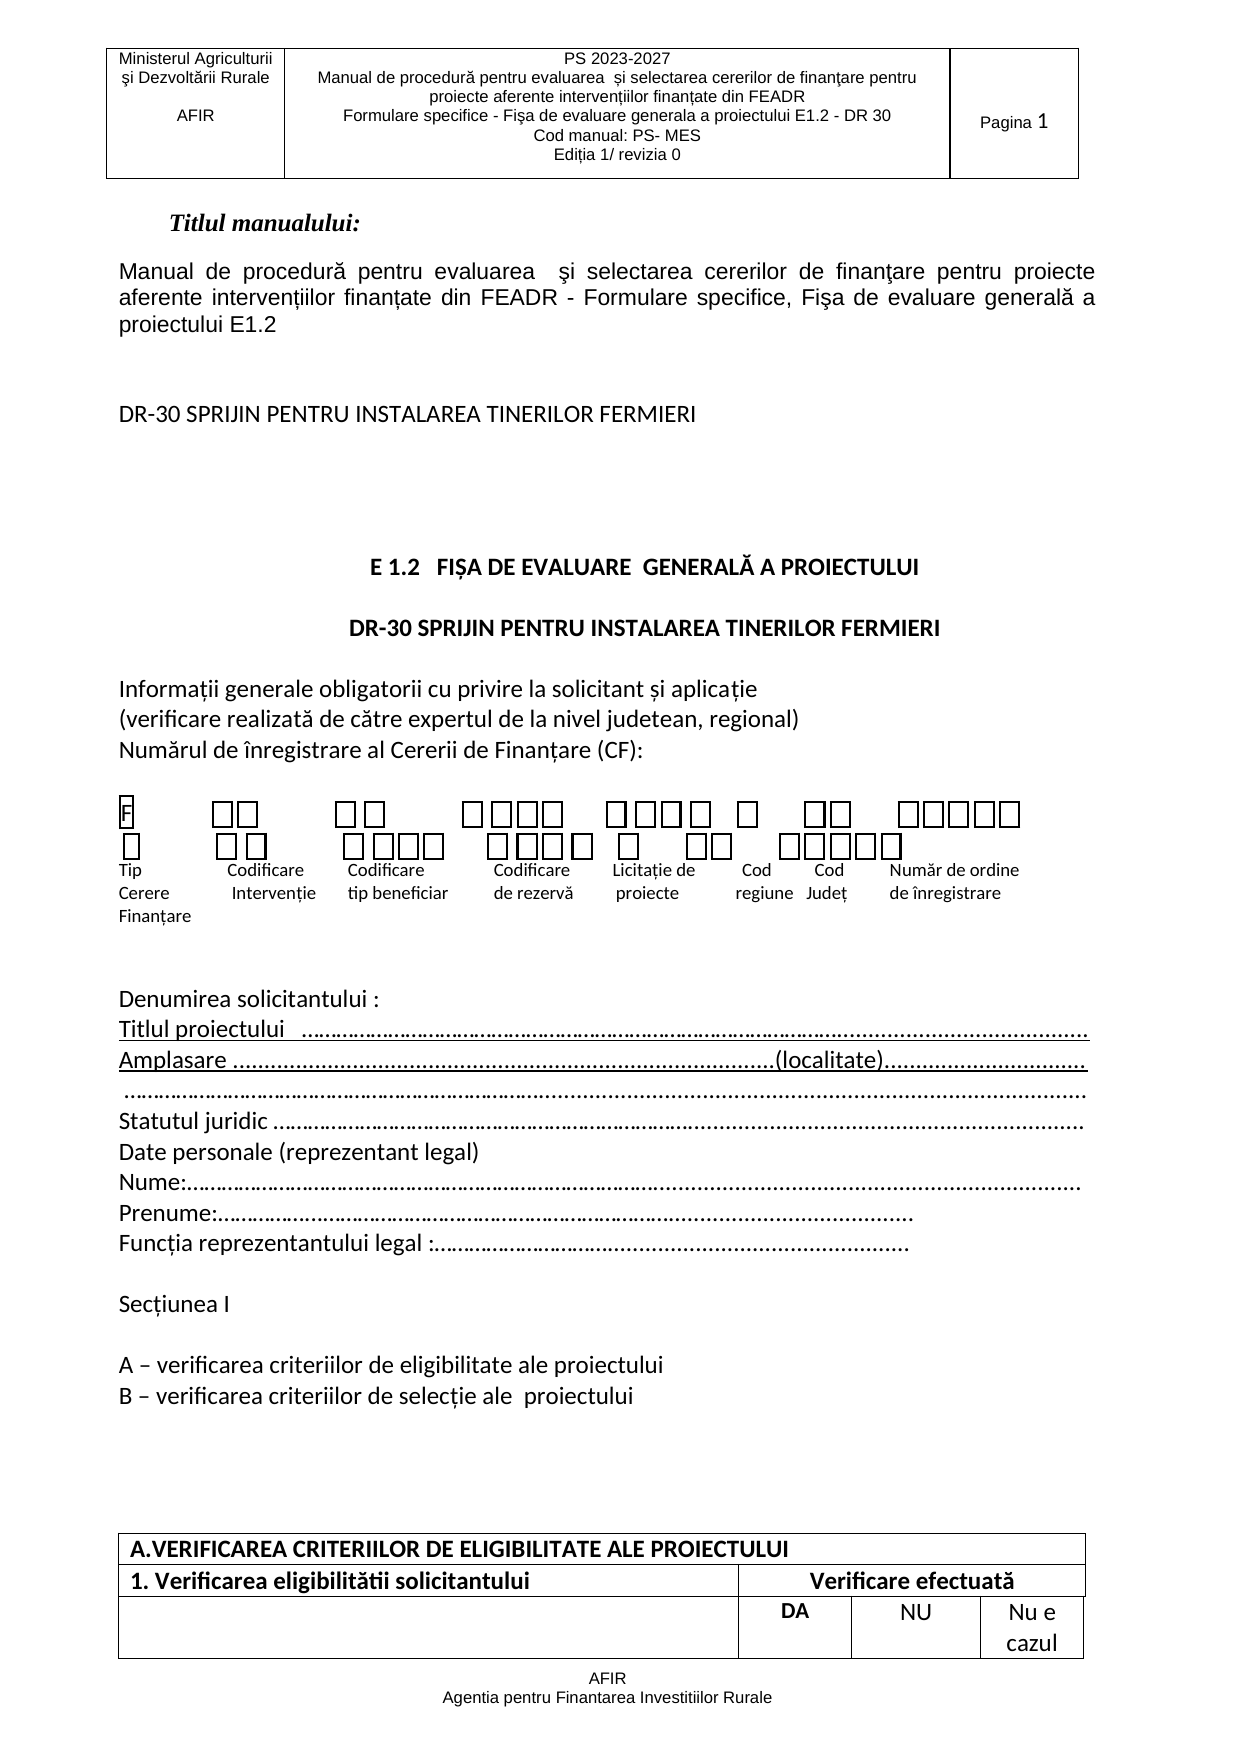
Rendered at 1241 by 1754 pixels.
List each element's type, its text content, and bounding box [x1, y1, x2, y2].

table_cell 1. Verificarea eligibilitătii solicitantului [119, 1565, 738, 1596]
text Date personale (reprezentant legal) [118, 1136, 1096, 1166]
text DR-30 SPRIJIN PENTRU INSTALAREA TINERILOR FERMIERI [118, 612, 1096, 642]
text ………………………………………………………………....................................................................................... [118, 1074, 1096, 1105]
text Funcţia reprezentantului legal :…………………………................................................ [118, 1227, 1096, 1258]
text A – verificarea criteriilor de eligibilitate ale proiectului [118, 1349, 1096, 1380]
text Cerere Intervenție tip beneficiar de rezervă proiecte regiune Judeţ de înregistrare [62, 881, 1096, 904]
text Prenume:……………...……………………………………………………....................................... [118, 1197, 1096, 1227]
text DR-30 SPRIJIN PENTRU INSTALAREA TINERILOR FERMIERI [118, 398, 1096, 429]
text Manual de procedură pentru evaluarea şi selectarea cererilor de finanţare pentru proiecte aferente intervențiilor finanțate din FEADR - Formulare specifice, Fişa de evaluare generală a proiectului E1.2 [118, 258, 1096, 337]
text Denumirea solicitantului : [118, 983, 1096, 1013]
text Amplasare ......................................................................................(localitate)................................ [118, 1044, 1096, 1074]
text B – verificarea criteriilor de selecție ale proiectului [118, 1380, 1096, 1410]
text Secțiunea I [118, 1288, 1096, 1319]
text Informaţii generale obligatorii cu privire la solicitant şi aplicație [118, 673, 1096, 703]
table_cell Verificare efectuată [739, 1565, 1085, 1596]
text E 1.2 FIȘA DE EVALUARE GENERALĂ A PROIECTULUI [118, 551, 1096, 581]
table_cell DA [739, 1597, 851, 1658]
text (verificare realizată de către expertul de la nivel judetean, regional) [118, 703, 1096, 734]
table_cell [119, 1597, 738, 1658]
text Statutul juridic ………………………………………………………………............................................................... [118, 1105, 1096, 1136]
table_cell Nu e cazul [981, 1597, 1083, 1658]
text Tip Codificare Codificare Codificare Licitaţie de Cod Cod Număr de ordine [62, 858, 1096, 881]
text Finanţare [62, 904, 1096, 927]
subtitle Titlul manualului: [156, 208, 1096, 236]
table_header A.VERIFICAREA CRITERIILOR DE ELIGIBILITATE ALE PROIECTULUI [119, 1534, 1085, 1564]
text F [134, 795, 1096, 829]
table_cell NU [852, 1597, 980, 1658]
text Nume:……………………………………………………………………….................................................................... [118, 1166, 1096, 1197]
text Numărul de înregistrare al Cererii de Finanţare (CF): [118, 734, 1096, 764]
text Titlul proiectului …………………………………………………………………………………........................................ [118, 1013, 1096, 1044]
